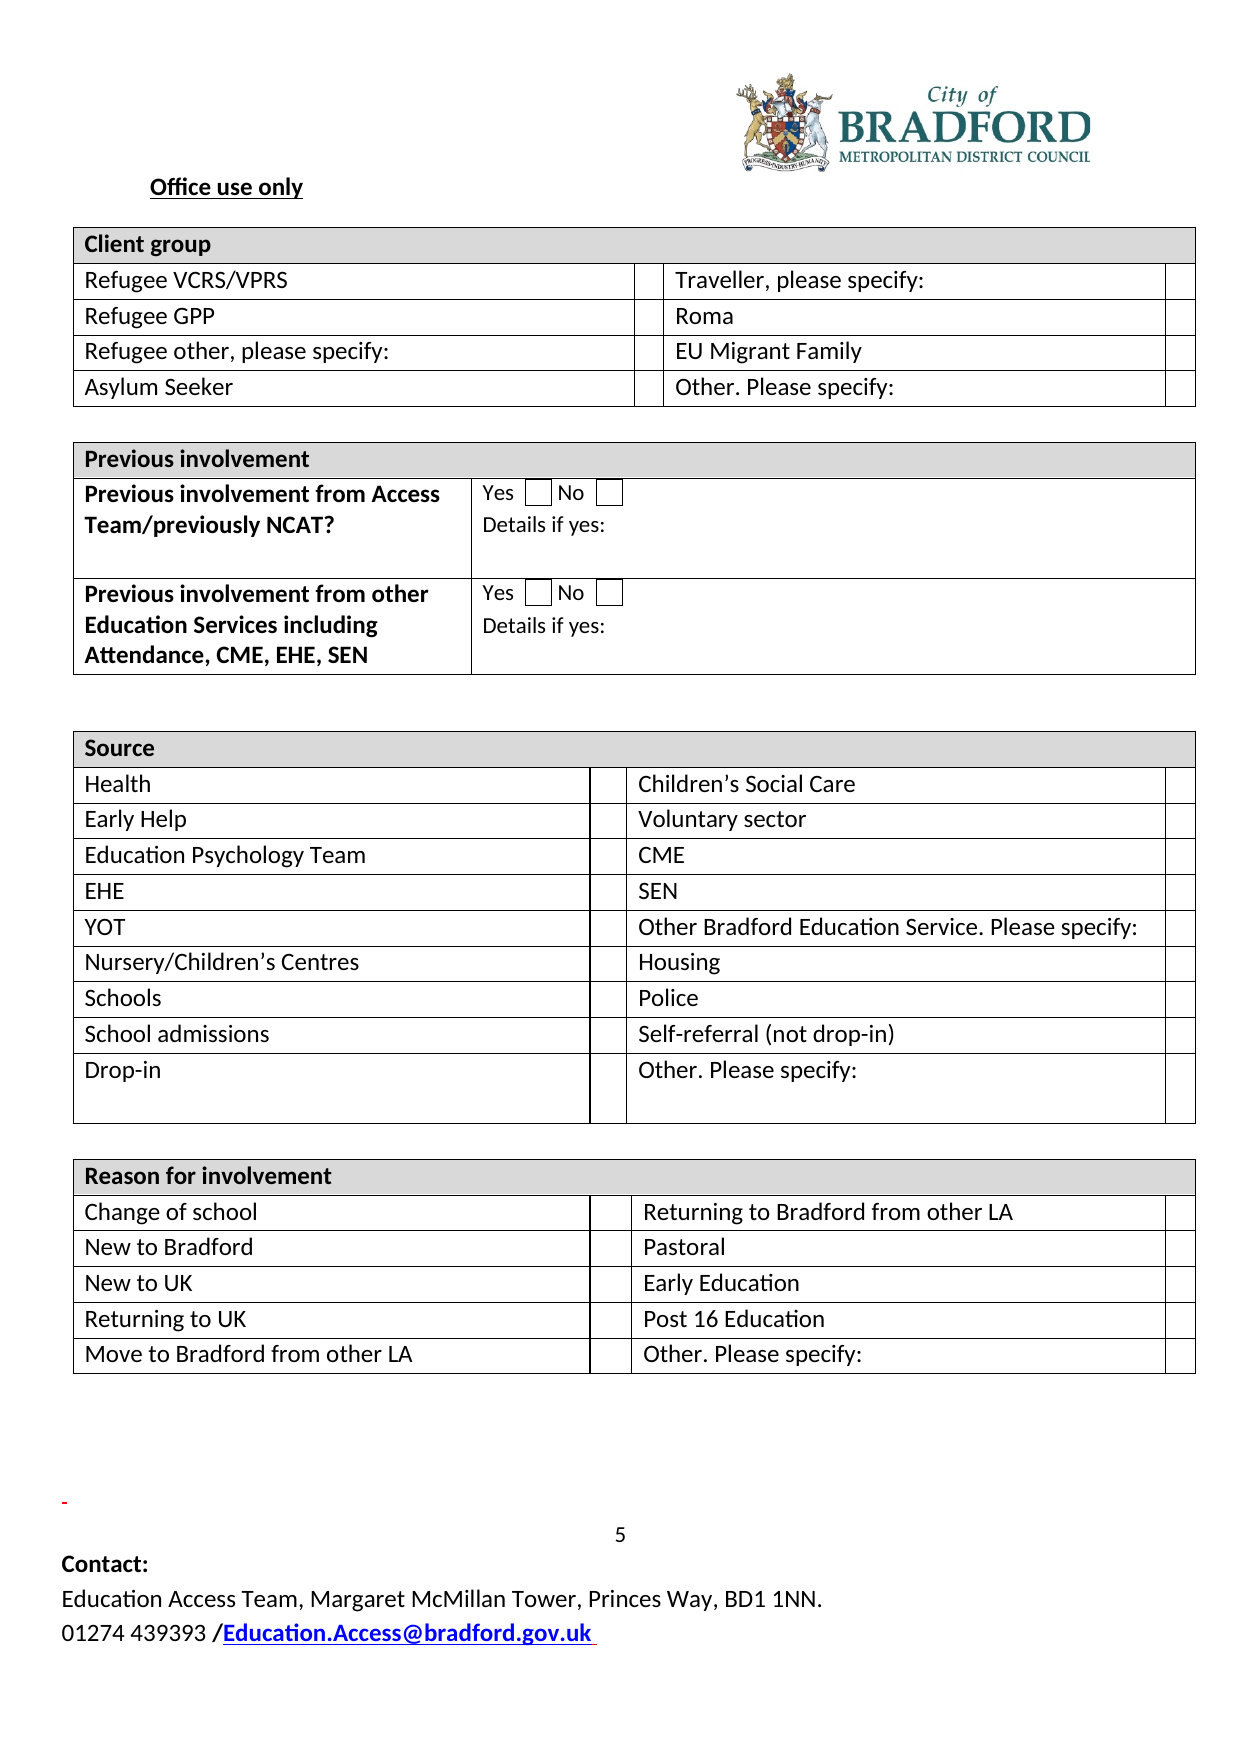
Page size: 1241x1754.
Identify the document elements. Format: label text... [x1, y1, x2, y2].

table_header Source [74, 732, 1195, 767]
table_cell Refugee other, please specify: [74, 336, 634, 370]
table_header Client group [74, 228, 1195, 263]
table_cell [635, 336, 663, 370]
table_cell [591, 875, 626, 910]
table_cell [591, 982, 626, 1017]
table_cell Other. Please specify: [664, 371, 1165, 406]
table_cell [1166, 1339, 1195, 1373]
table_cell [591, 1267, 631, 1302]
table_cell [1166, 804, 1195, 838]
table_cell [591, 804, 626, 838]
table_cell Traveller, please specify: [664, 264, 1165, 299]
table_cell [1166, 1303, 1195, 1337]
table_cell EHE [74, 875, 589, 910]
table_cell Other Bradford Education Service. Please specify: [627, 911, 1165, 946]
table_cell [1166, 1054, 1195, 1123]
table_cell [591, 1303, 631, 1337]
table_cell Schools [74, 982, 589, 1017]
table_cell Refugee VCRS/VPRS [74, 264, 634, 299]
table_cell [1166, 1231, 1195, 1266]
table_cell [1166, 336, 1195, 370]
table_cell Previous involvement from Access Team/previously NCAT? [74, 479, 471, 577]
table_cell Other. Please specify: [632, 1339, 1165, 1373]
table_cell [1166, 768, 1195, 803]
table_cell Returning to Bradford from other LA [632, 1196, 1165, 1230]
table_cell Drop-in [74, 1054, 589, 1123]
table_cell Self-referral (not drop-in) [627, 1018, 1165, 1053]
table_cell [1166, 982, 1195, 1017]
table_cell [591, 1339, 631, 1373]
table_cell [591, 1196, 631, 1230]
table_cell Yes No Details if yes: [472, 479, 1195, 577]
table_cell [591, 768, 626, 803]
table_cell [1166, 371, 1195, 406]
table_cell EU Migrant Family [664, 336, 1165, 370]
table_cell YOT [74, 911, 589, 946]
table_cell Voluntary sector [627, 804, 1165, 838]
table_cell Early Help [74, 804, 589, 838]
table_cell CME [627, 839, 1165, 874]
table_cell [1166, 839, 1195, 874]
table_cell Refugee GPP [74, 300, 634, 334]
table_cell School admissions [74, 1018, 589, 1053]
table_cell [635, 371, 663, 406]
table_cell [591, 839, 626, 874]
table_cell Other. Please specify: [627, 1054, 1165, 1123]
table_cell New to UK [74, 1267, 589, 1302]
table_cell [591, 947, 626, 981]
table_cell Previous involvement from other Education Services including Attendance, CME, EHE, SEN [74, 579, 471, 674]
table_cell [591, 1231, 631, 1266]
table_cell Change of school [74, 1196, 589, 1230]
table_cell Health [74, 768, 589, 803]
table_cell [1166, 1018, 1195, 1053]
table_cell Children’s Social Care [627, 768, 1165, 803]
table_cell Education Psychology Team [74, 839, 589, 874]
table_cell New to Bradford [74, 1231, 589, 1266]
table_cell Post 16 Education [632, 1303, 1165, 1337]
picture [736, 73, 1091, 172]
table_cell Asylum Seeker [74, 371, 634, 406]
table_header Reason for involvement [74, 1160, 1195, 1194]
table_cell [635, 300, 663, 334]
table_cell Police [627, 982, 1165, 1017]
table_cell [1166, 264, 1195, 299]
table_cell Nursery/Children’s Centres [74, 947, 589, 981]
table_header Previous involvement [74, 443, 1195, 477]
table_cell [1166, 947, 1195, 981]
table_cell SEN [627, 875, 1165, 910]
table_cell Returning to UK [74, 1303, 589, 1337]
text Office use only [150, 171, 1090, 202]
table_cell Pastoral [632, 1231, 1165, 1266]
table_cell [1166, 1267, 1195, 1302]
table_cell Yes No Details if yes: [472, 579, 1195, 674]
table_cell [1166, 300, 1195, 334]
table_cell [591, 911, 626, 946]
table_cell Housing [627, 947, 1165, 981]
table_cell [1166, 875, 1195, 910]
table_cell [1166, 911, 1195, 946]
table_cell Move to Bradford from other LA [74, 1339, 589, 1373]
table_cell [591, 1018, 626, 1053]
table_cell Roma [664, 300, 1165, 334]
table_cell [1166, 1196, 1195, 1230]
table_cell Early Education [632, 1267, 1165, 1302]
table_cell [635, 264, 663, 299]
table_cell [591, 1054, 626, 1123]
